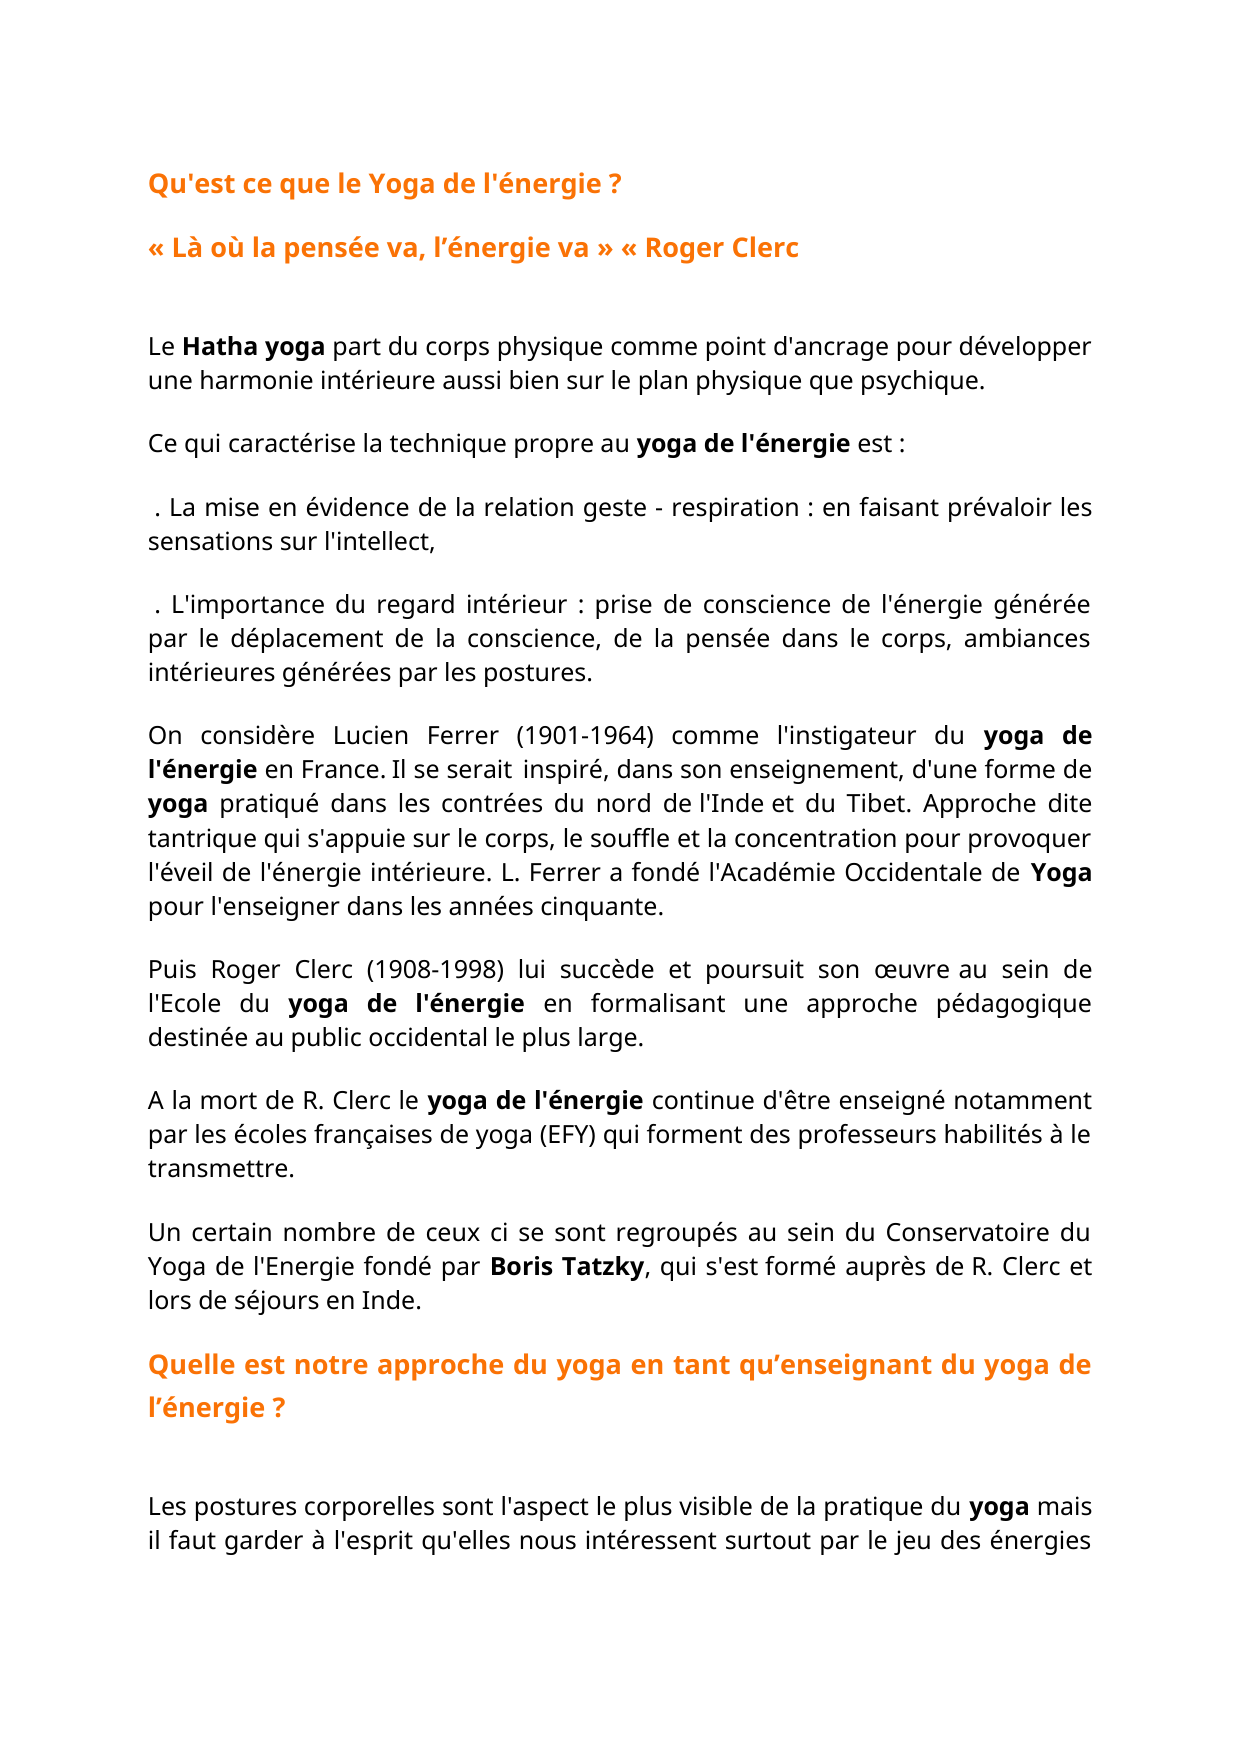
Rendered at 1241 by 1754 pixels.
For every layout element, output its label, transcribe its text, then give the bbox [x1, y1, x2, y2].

text . L'importance du regard intérieur : prise de conscience de l'énergie générée par le déplacement de la conscience, de la pensée dans le corps, ambiances intérieures générées par les postures. [148, 587, 1093, 689]
text Le Hatha yoga part du corps physique comme point d'ancrage pour développer une harmonie intérieure aussi bien sur le plan physique que psychique. [148, 329, 1093, 397]
text Puis Roger Clerc (1908-1998) lui succède et poursuit son œuvre au sein de l'Ecole du yoga de l'énergie en formalisant une approche pédagogique destinée au public occidental le plus large. [148, 952, 1093, 1054]
text Un certain nombre de ceux ci se sont regroupés au sein du Conservatoire du Yoga de l'Energie fondé par Boris Tatzky, qui s'est formé auprès de R. Clerc et lors de séjours en Inde. [148, 1214, 1093, 1316]
subtitle Quelle est notre approche du yoga en tant qu’enseignant du yoga de l’énergie ? [148, 1346, 1093, 1425]
text A la mort de R. Clerc le yoga de l'énergie continue d'être enseigné notamment par les écoles françaises de yoga (EFY) qui forment des professeurs habilités à le transmettre. [148, 1083, 1093, 1185]
text On considère Lucien Ferrer (1901-1964) comme l'instigateur du yoga de l'énergie en France. Il se serait inspiré, dans son enseignement, d'une forme de yoga pratiqué dans les contrées du nord de l'Inde et du Tibet. Approche dite tantrique qui s'appuie sur le corps, le souffle et la concentration pour provoquer l'éveil de l'énergie intérieure. L. Ferrer a fondé l'Académie Occidentale de Yoga pour l'enseigner dans les années cinquante. [148, 718, 1093, 922]
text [148, 1489, 1093, 1557]
text Ce qui caractérise la technique propre au yoga de l'énergie est : [148, 426, 1093, 460]
subtitle « Là où la pensée va, l’énergie va » « Roger Clerc [148, 228, 1093, 265]
text . La mise en évidence de la relation geste - respiration : en faisant prévaloir les sensations sur l'intellect, [148, 489, 1093, 557]
subtitle Qu'est ce que le Yoga de l'énergie ? [148, 165, 1093, 202]
